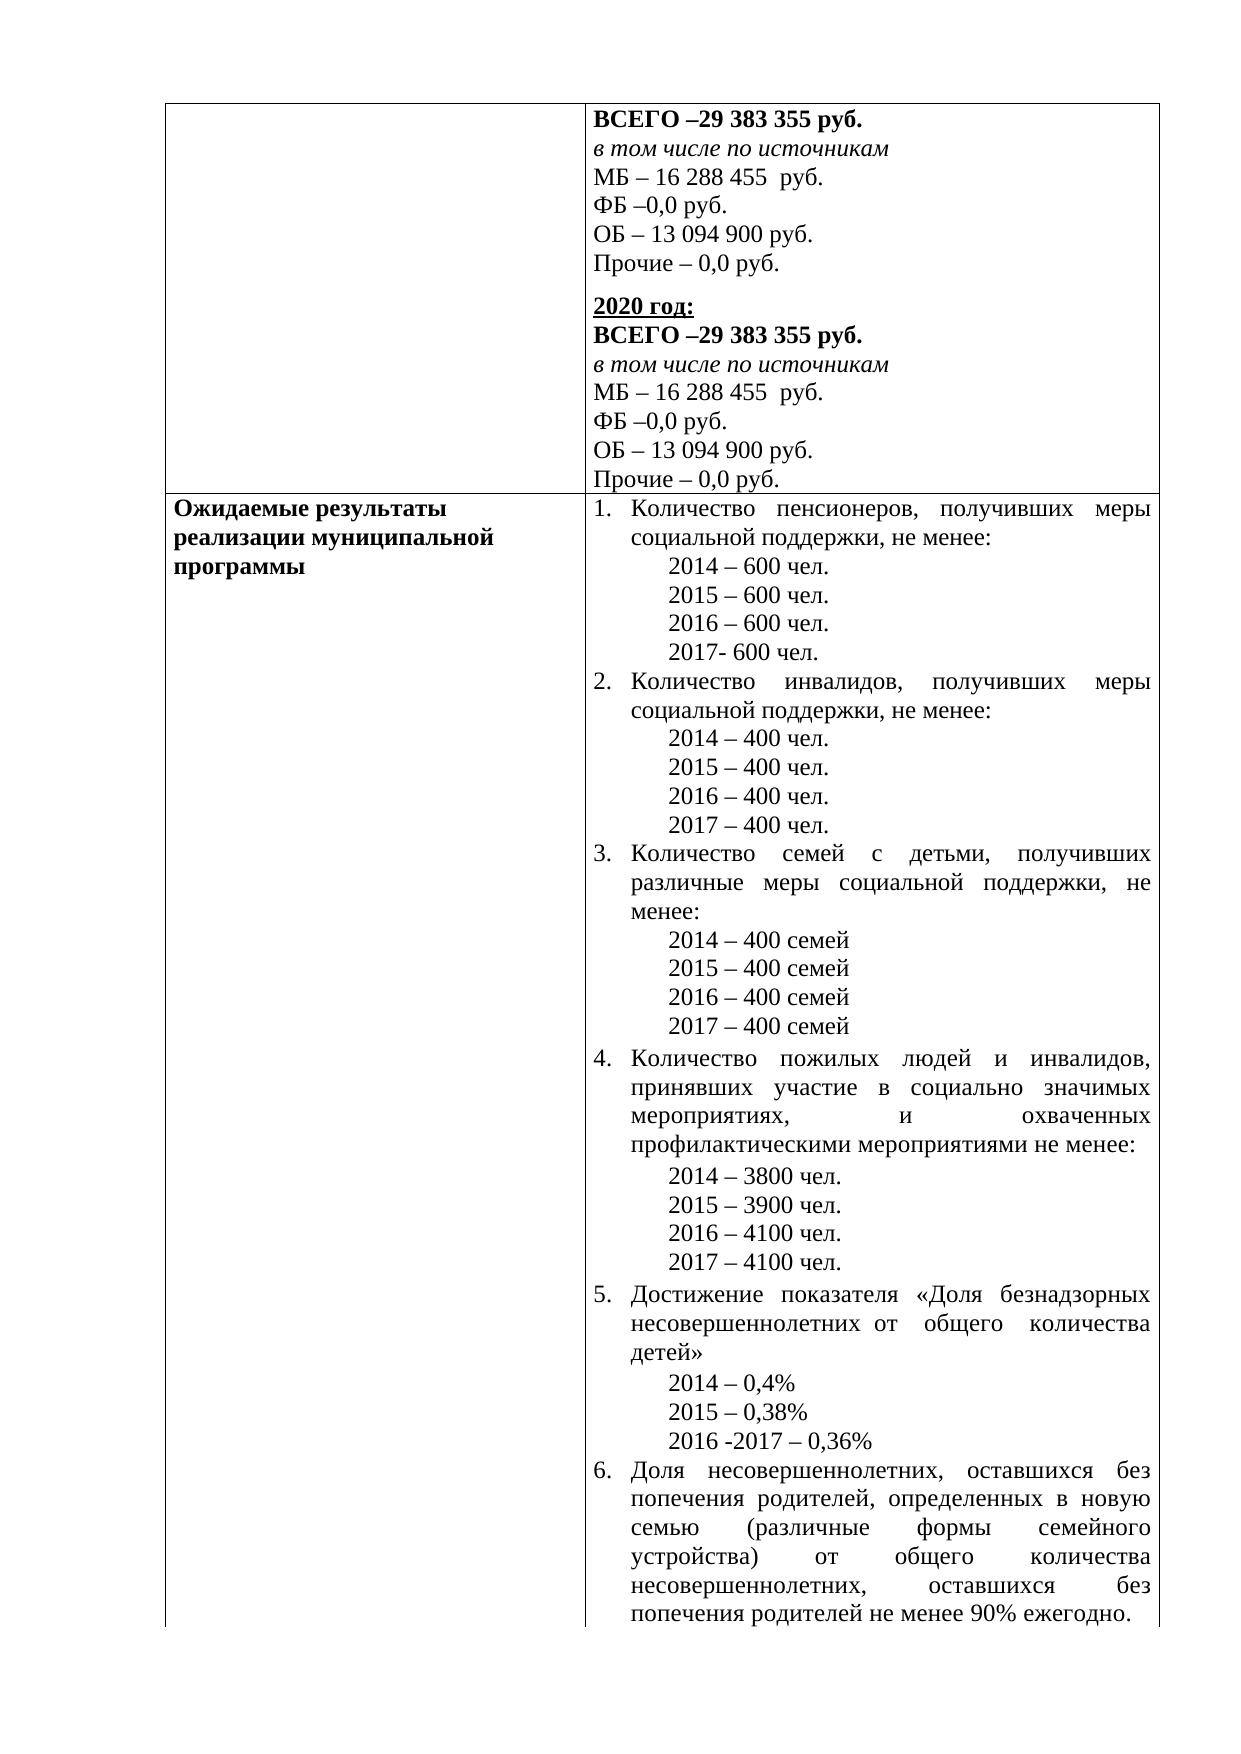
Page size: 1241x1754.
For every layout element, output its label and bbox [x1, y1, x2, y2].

table_cell [166, 104, 585, 492]
table_cell [586, 104, 1159, 492]
table_cell [166, 494, 585, 1627]
table_cell [586, 494, 1159, 1627]
